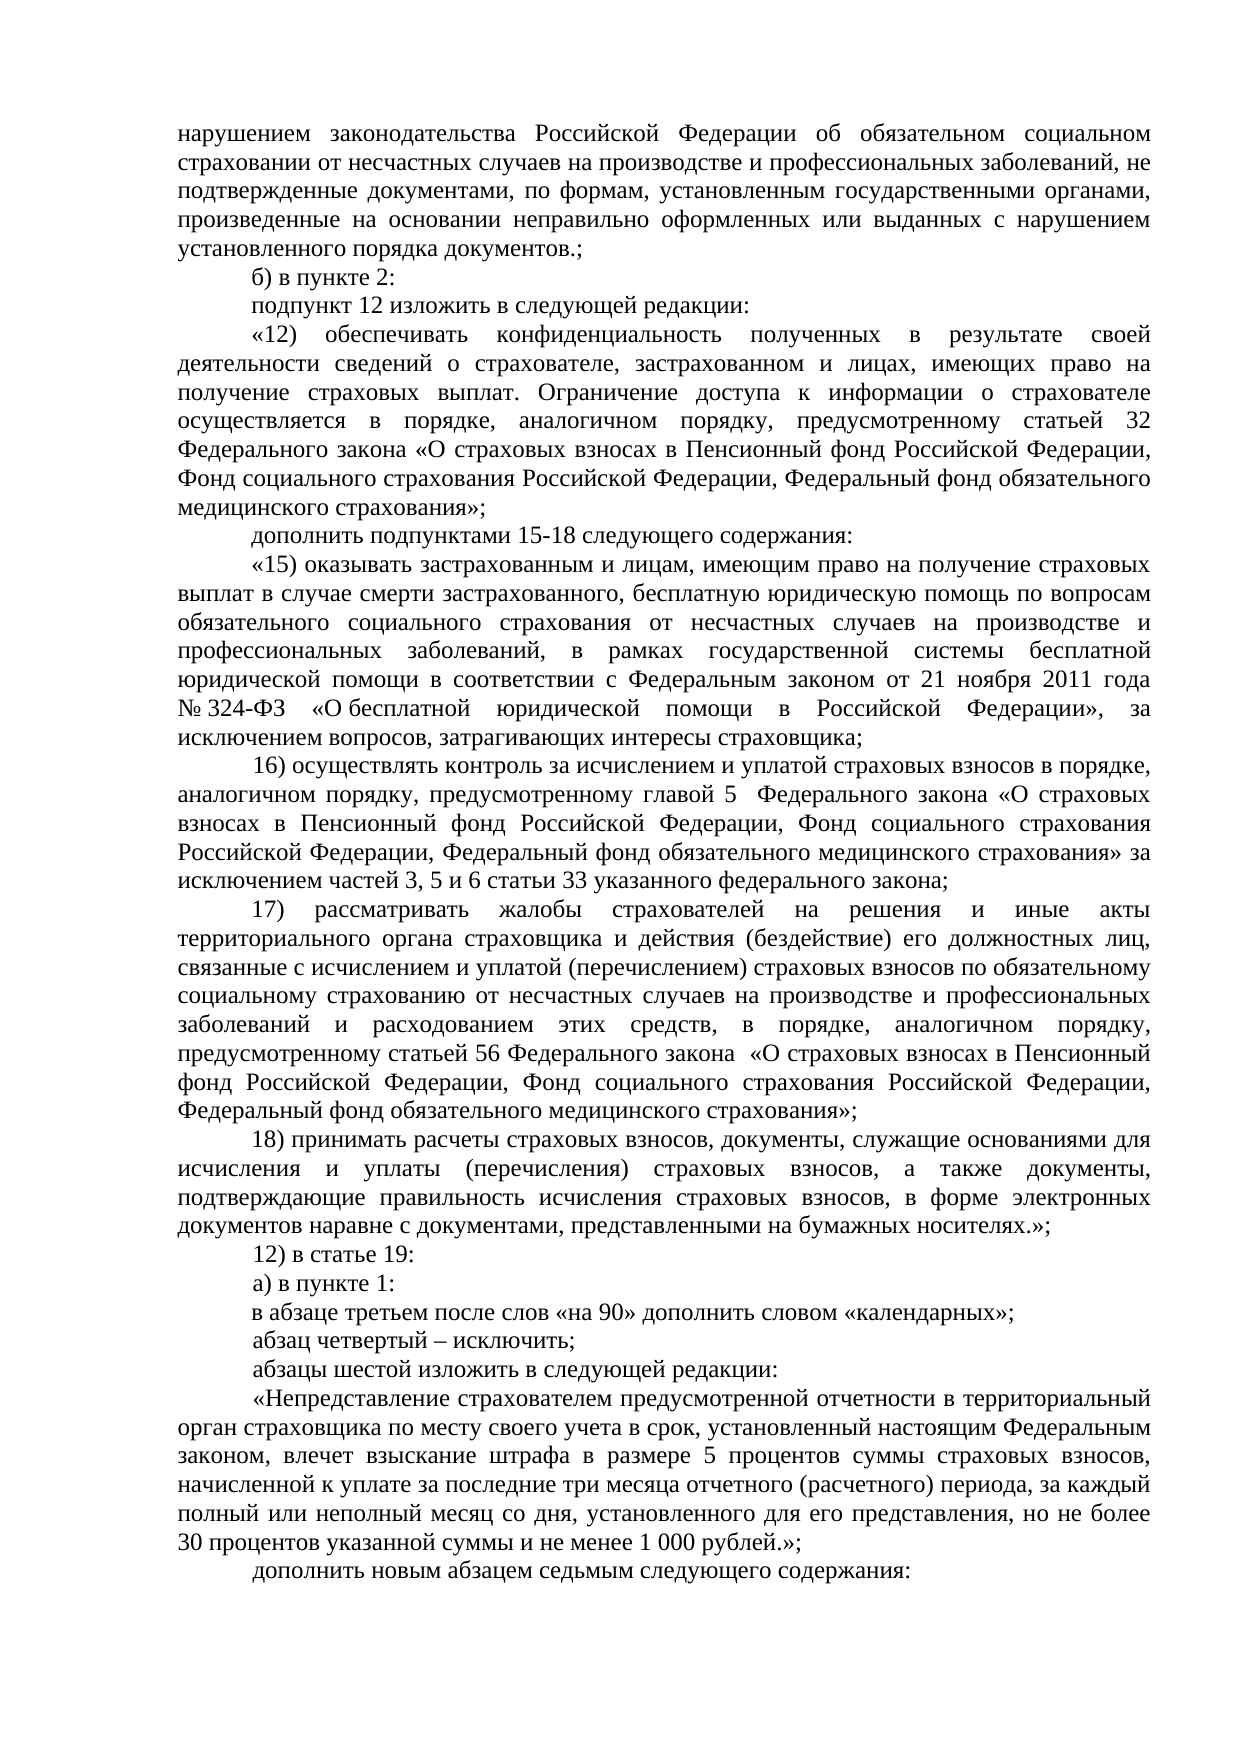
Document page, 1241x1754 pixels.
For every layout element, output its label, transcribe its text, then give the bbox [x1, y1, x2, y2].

text подпункт 12 изложить в следующей редакции: [177, 291, 1152, 319]
text дополнить новым абзацем седьмым следующего содержания: [177, 1556, 1152, 1584]
text 17) рассматривать жалобы страхователей на решения и иные акты территориального органа страховщика и действия (бездействие) его должностных лиц, связанные с исчислением и уплатой (перечислением) страховых взносов по обязательному социальному страхованию от несчастных случаев на производстве и профессиональных заболеваний и расходованием этих средств, в порядке, аналогичном порядку, предусмотренному статьей 56 Федерального закона «О страховых взносах в Пенсионный фонд Российской Федерации, Фонд социального страхования Российской Федерации, Федеральный фонд обязательного медицинского страхования»; [177, 894, 1152, 1124]
text в абзаце третьем после слов «на 90» дополнить словом «календарных»; [177, 1297, 1152, 1326]
text «12) обеспечивать конфиденциальность полученных в результате своей деятельности сведений о страхователе, застрахованном и лицах, имеющих право на получение страховых выплат. Ограничение доступа к информации о страхователе осуществляется в порядке, аналогичном порядку, предусмотренному статьей 32 Федерального закона «О страховых взносах в Пенсионный фонд Российской Федерации, Фонд социального страхования Российской Федерации, Федеральный фонд обязательного медицинского страхования»; [177, 319, 1152, 521]
text дополнить подпунктами 15-18 следующего содержания: [177, 521, 1152, 549]
text а) в пункте 1: [177, 1268, 1152, 1297]
text 16) осуществлять контроль за исчислением и уплатой страховых взносов в порядке, аналогичном порядку, предусмотренному главой 5 Федерального закона «О страховых взносах в Пенсионный фонд Российской Федерации, Фонд социального страхования Российской Федерации, Федеральный фонд обязательного медицинского страхования» за исключением частей 3, 5 и 6 статьи 33 указанного федерального закона; [177, 751, 1152, 894]
text б) в пункте 2: [177, 262, 1152, 291]
text «Непредставление страхователем предусмотренной отчетности в территориальный орган страховщика по месту своего учета в срок, установленный настоящим Федеральным законом, влечет взыскание штрафа в размере 5 процентов суммы страховых взносов, начисленной к уплате за последние три месяца отчетного (расчетного) периода, за каждый полный или неполный месяц со дня, установленного для его представления, но не более 30 процентов указанной суммы и не менее 1 000 рублей.»; [177, 1383, 1152, 1556]
text 18) принимать расчеты страховых взносов, документы, служащие основаниями для исчисления и уплаты (перечисления) страховых взносов, а также документы, подтверждающие правильность исчисления страховых взносов, в форме электронных документов наравне с документами, представленными на бумажных носителях.»; [177, 1124, 1152, 1239]
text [177, 118, 1152, 262]
text абзац четвертый – исключить; [177, 1326, 1152, 1354]
text 12) в статье 19: [177, 1239, 1152, 1268]
text «15) оказывать застрахованным и лицам, имеющим право на получение страховых выплат в случае смерти застрахованного, бесплатную юридическую помощь по вопросам обязательного социального страхования от несчастных случаев на производстве и профессиональных заболеваний, в рамках государственной системы бесплатной юридической помощи в соответствии с Федеральным законом от 21 ноября 2011 года № 324-ФЗ «О бесплатной юридической помощи в Российской Федерации», за исключением вопросов, затрагивающих интересы страховщика; [177, 549, 1152, 751]
text абзацы шестой изложить в следующей редакции: [177, 1354, 1152, 1383]
